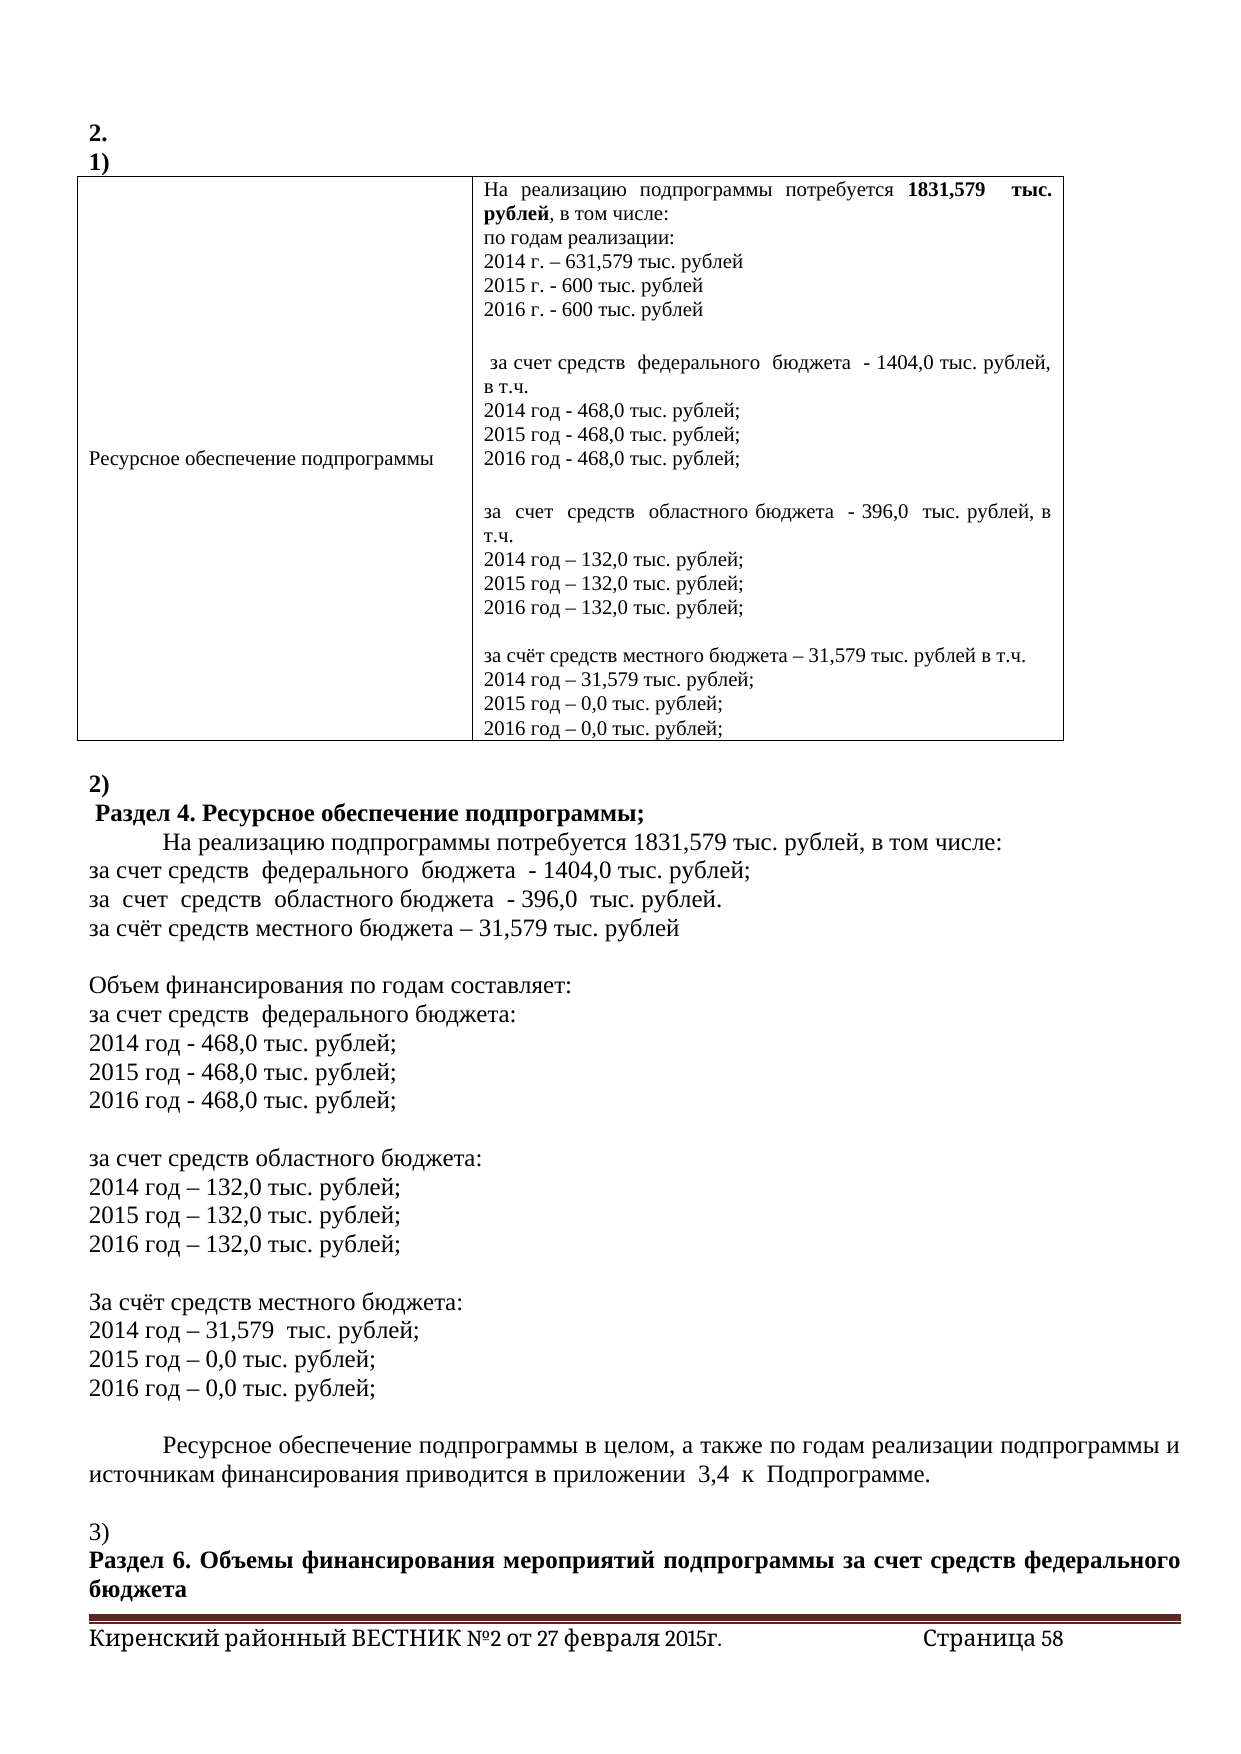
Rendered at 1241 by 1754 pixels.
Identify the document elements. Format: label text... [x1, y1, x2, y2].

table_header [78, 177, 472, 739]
text 2014 год - 468,0 тыс. рублей; [89, 1028, 1181, 1057]
text за счет средств областного бюджета: [89, 1143, 1181, 1172]
text 2015 год – 0,0 тыс. рублей; [89, 1344, 1181, 1373]
text 2015 год - 468,0 тыс. рублей; [89, 1057, 1181, 1086]
text Объем финансирования по годам составляет: [89, 971, 1181, 999]
text за счёт средств местного бюджета – 31,579 тыс. рублей [89, 913, 1181, 942]
text Раздел 6. Объемы финансирования мероприятий подпрограммы за счет средств федерального бюджета [89, 1546, 1181, 1603]
text 1) [89, 147, 1181, 176]
text 2) [89, 769, 1181, 798]
text за счет средств областного бюджета - 396,0 тыс. рублей. [89, 884, 1181, 913]
text За счёт средств местного бюджета: [89, 1287, 1181, 1316]
text 2015 год – 132,0 тыс. рублей; [89, 1201, 1181, 1229]
text На реализацию подпрограммы потребуется 1831,579 тыс. рублей, в том числе: [89, 827, 1181, 856]
text 2016 год - 468,0 тыс. рублей; [89, 1086, 1181, 1114]
text 2016 год – 132,0 тыс. рублей; [89, 1229, 1181, 1258]
text за счет средств федерального бюджета: [89, 999, 1181, 1028]
text 2014 год – 132,0 тыс. рублей; [89, 1172, 1181, 1201]
text 2016 год – 0,0 тыс. рублей; [89, 1373, 1181, 1402]
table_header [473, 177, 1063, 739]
text за счет средств федерального бюджета - 1404,0 тыс. рублей; [89, 856, 1181, 884]
text Раздел 4. Ресурсное обеспечение подпрограммы; [89, 798, 1181, 827]
text 2014 год – 31,579 тыс. рублей; [89, 1316, 1181, 1344]
text Ресурсное обеспечение подпрограммы в целом, а также по годам реализации подпрограммы и источникам финансирования приводится в приложении 3,4 к Подпрограмме. [89, 1431, 1181, 1488]
text 3) [89, 1517, 1181, 1546]
text 2. [89, 118, 1181, 147]
